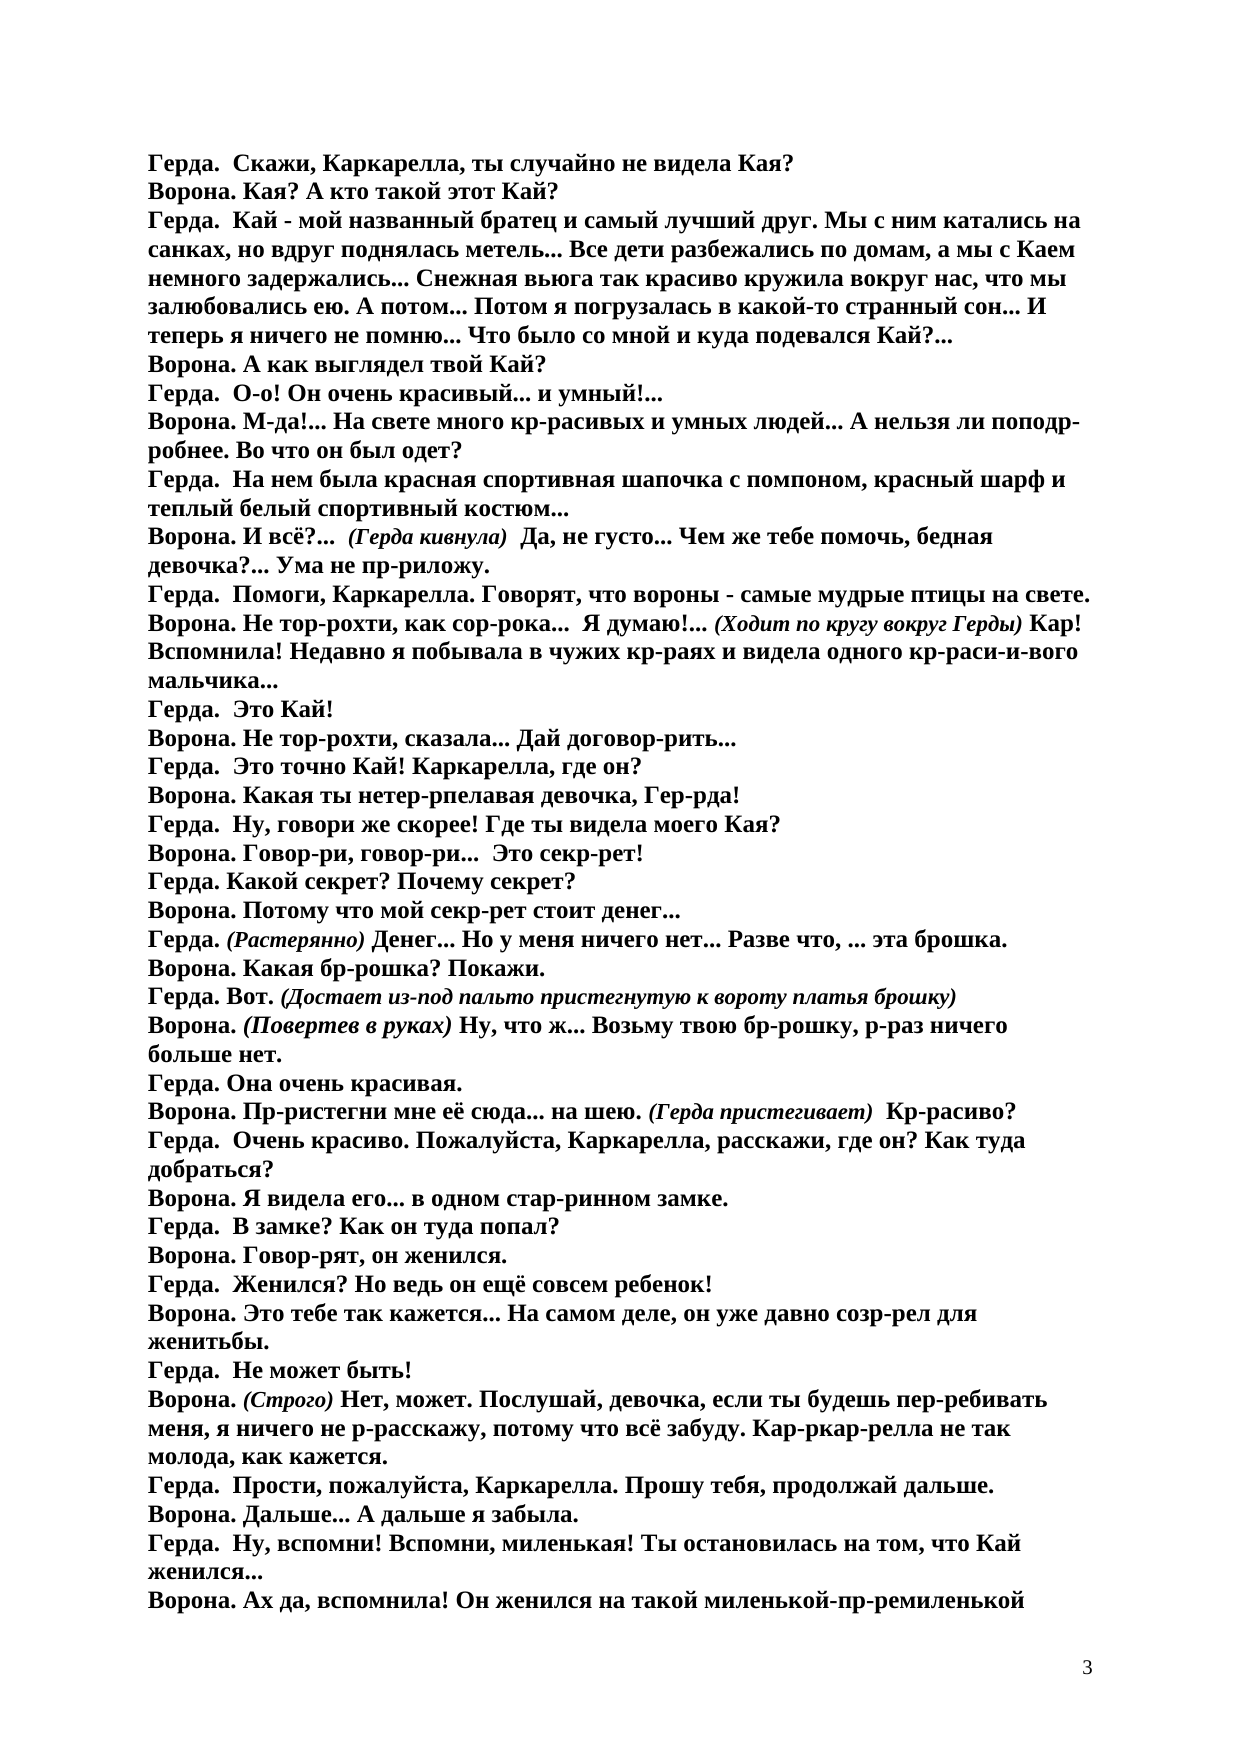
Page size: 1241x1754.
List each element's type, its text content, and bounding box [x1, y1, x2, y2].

text Ворона. М-да!... На свете много кр-расивых и умных людей... А нельзя ли поподр-робнее. Во что он был одет? [148, 406, 1093, 464]
text Герда. Прости, пожалуйста, Каркарелла. Прошу тебя, продолжай дальше. [148, 1470, 1093, 1499]
text Ворона. Какая ты нетер-рпелавая девочка, Гер-рда! [148, 780, 1093, 809]
text Герда. Она очень красивая. [148, 1068, 1093, 1096]
text Герда. Помоги, Каркарелла. Говорят, что вороны - самые мудрые птицы на свете. [148, 579, 1093, 608]
text Герда. Очень красиво. Пожалуйста, Каркарелла, расскажи, где он? Как туда добраться? [148, 1125, 1093, 1183]
text Герда. Ну, вспомни! Вспомни, миленькая! Ты остановилась на том, что Кай женился... [148, 1528, 1093, 1585]
text Ворона. (Повертев в руках) Ну, что ж... Возьму твою бр-рошку, р-раз ничего больше нет. [148, 1010, 1093, 1068]
text Ворона. Не тор-рохти, как сор-рока... Я думаю!... (Ходит по кругу вокруг Герды) Кар! Вспомнила! Недавно я побывала в чужих кр-раях и видела одного кр-раси-и-вого мальчика... [148, 608, 1093, 694]
text Ворона. Говор-ри, говор-ри... Это секр-рет! [148, 838, 1093, 866]
text Герда. О-о! Он очень красивый... и умный!... [148, 378, 1093, 406]
text Ворона. Это тебе так кажется... На самом деле, он уже давно созр-рел для женитьбы. [148, 1298, 1093, 1355]
text Герда. Ну, говори же скорее! Где ты видела моего Кая? [148, 809, 1093, 838]
text Ворона. Я видела его... в одном стар-ринном замке. [148, 1183, 1093, 1211]
text Ворона. (Строго) Нет, может. Послушай, девочка, если ты будешь пер-ребивать меня, я ничего не р-расскажу, потому что всё забуду. Кар-ркар-релла не так молода, как кажется. [148, 1384, 1093, 1470]
text Герда. Вот. (Достает из-под пальто пристегнутую к вороту платья брошку) [148, 981, 1093, 1010]
text Герда. Скажи, Каркарелла, ты случайно не видела Кая? [148, 148, 1093, 176]
text Герда. Женился? Но ведь он ещё совсем ребенок! [148, 1269, 1093, 1298]
text Герда. На нем была красная спортивная шапочка с помпоном, красный шарф и теплый белый спортивный костюм... [148, 464, 1093, 521]
text Герда. Кай - мой названный братец и самый лучший друг. Мы с ним катались на санках, но вдруг поднялась метель... Все дети разбежались по домам, а мы с Каем немного задержались... Снежная вьюга так красиво кружила вокруг нас, что мы залюбовались ею. А потом... Потом я погрузалась в какой-то странный сон... И теперь я ничего не помню... Что было со мной и куда подевался Кай?... [148, 205, 1093, 349]
text Ворона. Не тор-рохти, сказала... Дай договор-рить... [148, 723, 1093, 751]
text Ворона. Ах да, вспомнила! Он женился на такой миленькой-пр-ремиленькой [148, 1585, 1093, 1614]
text Герда. Это Кай! [148, 694, 1093, 723]
text Ворона. Говор-рят, он женился. [148, 1240, 1093, 1269]
text Герда. (Растерянно) Денег... Но у меня ничего нет... Разве что, ... эта брошка. [148, 924, 1093, 953]
text Ворона. Кая? А кто такой этот Кай? [148, 176, 1093, 205]
text Герда. В замке? Как он туда попал? [148, 1211, 1093, 1240]
text Герда. Не может быть! [148, 1355, 1093, 1384]
text Ворона. Дальше... А дальше я забыла. [148, 1499, 1093, 1528]
text Герда. Это точно Кай! Каркарелла, где он? [148, 751, 1093, 780]
text Ворона. И всё?... (Герда кивнула) Да, не густо... Чем же тебе помочь, бедная девочка?... Ума не пр-риложу. [148, 521, 1093, 579]
text Ворона. Пр-ристегни мне её сюда... на шею. (Герда пристегивает) Кр-расиво? [148, 1096, 1093, 1125]
text Ворона. Потому что мой секр-рет стоит денег... [148, 895, 1093, 924]
text Ворона. А как выглядел твой Кай? [148, 349, 1093, 378]
text Герда. Какой секрет? Почему секрет? [148, 866, 1093, 895]
text Ворона. Какая бр-рошка? Покажи. [148, 953, 1093, 981]
